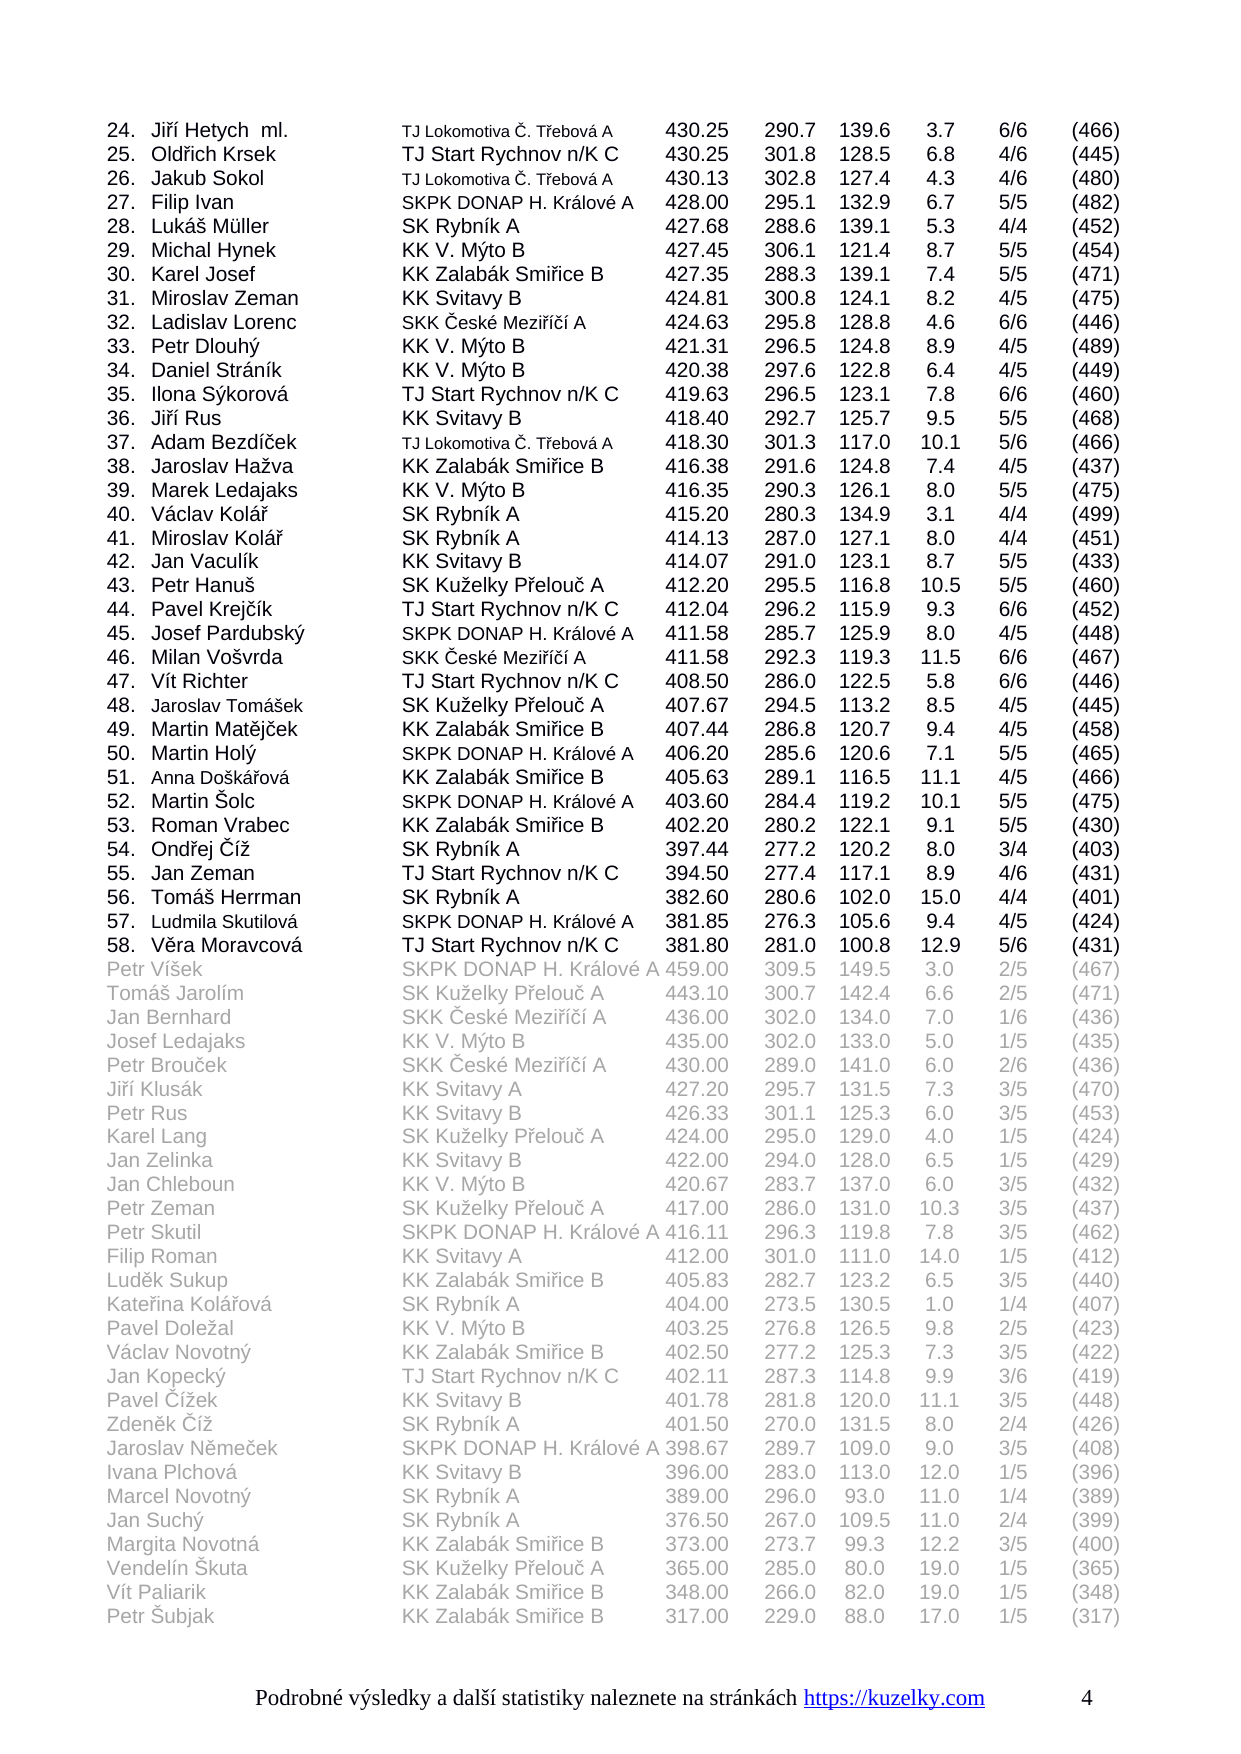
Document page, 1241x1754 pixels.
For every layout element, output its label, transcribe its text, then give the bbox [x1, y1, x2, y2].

text Pavel Doležal KK V. Mýto B 403.25 276.8 126.5 9.8 2/5 (423) [106, 1316, 1134, 1340]
text Jan Zelinka KK Svitavy B 422.00 294.0 128.0 6.5 1/5 (429) [106, 1148, 1134, 1172]
text 43. Petr Hanuš SK Kuželky Přelouč A 412.20 295.5 116.8 10.5 5/5 (460) [106, 573, 1134, 597]
text Karel Lang SK Kuželky Přelouč A 424.00 295.0 129.0 4.0 1/5 (424) [106, 1124, 1134, 1148]
text Jan Chleboun KK V. Mýto B 420.67 283.7 137.0 6.0 3/5 (432) [106, 1172, 1134, 1196]
text 55. Jan Zeman TJ Start Rychnov n/K C 394.50 277.4 117.1 8.9 4/6 (431) [106, 861, 1134, 885]
text 41. Miroslav Kolář SK Rybník A 414.13 287.0 127.1 8.0 4/4 (451) [106, 525, 1134, 549]
text 40. Václav Kolář SK Rybník A 415.20 280.3 134.9 3.1 4/4 (499) [106, 501, 1134, 525]
text 39. Marek Ledajaks KK V. Mýto B 416.35 290.3 126.1 8.0 5/5 (475) [106, 477, 1134, 501]
text Pavel Čížek KK Svitavy B 401.78 281.8 120.0 11.1 3/5 (448) [106, 1388, 1134, 1412]
text Zdeněk Číž SK Rybník A 401.50 270.0 131.5 8.0 2/4 (426) [106, 1412, 1134, 1436]
text 42. Jan Vaculík KK Svitavy B 414.07 291.0 123.1 8.7 5/5 (433) [106, 549, 1134, 573]
text 24. Jiří Hetych ml. TJ Lokomotiva Č. Třebová A 430.25 290.7 139.6 3.7 6/6 (466) [106, 118, 1134, 142]
text Jan Kopecký TJ Start Rychnov n/K C 402.11 287.3 114.8 9.9 3/6 (419) [106, 1364, 1134, 1388]
text 47. Vít Richter TJ Start Rychnov n/K C 408.50 286.0 122.5 5.8 6/6 (446) [106, 669, 1134, 693]
text 34. Daniel Stráník KK V. Mýto B 420.38 297.6 122.8 6.4 4/5 (449) [106, 358, 1134, 382]
text 31. Miroslav Zeman KK Svitavy B 424.81 300.8 124.1 8.2 4/5 (475) [106, 286, 1134, 310]
text Margita Novotná KK Zalabák Smiřice B 373.00 273.7 99.3 12.2 3/5 (400) [106, 1532, 1134, 1556]
text 44. Pavel Krejčík TJ Start Rychnov n/K C 412.04 296.2 115.9 9.3 6/6 (452) [106, 597, 1134, 621]
text Václav Novotný KK Zalabák Smiřice B 402.50 277.2 125.3 7.3 3/5 (422) [106, 1340, 1134, 1364]
text Petr Brouček SKK České Meziříčí A 430.00 289.0 141.0 6.0 2/6 (436) [106, 1052, 1134, 1076]
text 37. Adam Bezdíček TJ Lokomotiva Č. Třebová A 418.30 301.3 117.0 10.1 5/6 (466) [106, 429, 1134, 453]
text Petr Rus KK Svitavy B 426.33 301.1 125.3 6.0 3/5 (453) [106, 1100, 1134, 1124]
text Petr Víšek SKPK DONAP H. Králové A 459.00 309.5 149.5 3.0 2/5 (467) [106, 957, 1134, 981]
text 26. Jakub Sokol TJ Lokomotiva Č. Třebová A 430.13 302.8 127.4 4.3 4/6 (480) [106, 166, 1134, 190]
text 28. Lukáš Müller SK Rybník A 427.68 288.6 139.1 5.3 4/4 (452) [106, 214, 1134, 238]
text 56. Tomáš Herrman SK Rybník A 382.60 280.6 102.0 15.0 4/4 (401) [106, 885, 1134, 909]
text 33. Petr Dlouhý KK V. Mýto B 421.31 296.5 124.8 8.9 4/5 (489) [106, 334, 1134, 358]
text 57. Ludmila Skutilová SKPK DONAP H. Králové A 381.85 276.3 105.6 9.4 4/5 (424) [106, 909, 1134, 933]
text Tomáš Jarolím SK Kuželky Přelouč A 443.10 300.7 142.4 6.6 2/5 (471) [106, 981, 1134, 1004]
text 36. Jiří Rus KK Svitavy B 418.40 292.7 125.7 9.5 5/5 (468) [106, 406, 1134, 429]
text 46. Milan Vošvrda SKK České Meziříčí A 411.58 292.3 119.3 11.5 6/6 (467) [106, 645, 1134, 669]
text Vendelín Škuta SK Kuželky Přelouč A 365.00 285.0 80.0 19.0 1/5 (365) [106, 1556, 1134, 1579]
text Filip Roman KK Svitavy A 412.00 301.0 111.0 14.0 1/5 (412) [106, 1244, 1134, 1268]
text Jan Bernhard SKK České Meziříčí A 436.00 302.0 134.0 7.0 1/6 (436) [106, 1004, 1134, 1028]
text 50. Martin Holý SKPK DONAP H. Králové A 406.20 285.6 120.6 7.1 5/5 (465) [106, 741, 1134, 765]
text Josef Ledajaks KK V. Mýto B 435.00 302.0 133.0 5.0 1/5 (435) [106, 1028, 1134, 1052]
text 53. Roman Vrabec KK Zalabák Smiřice B 402.20 280.2 122.1 9.1 5/5 (430) [106, 813, 1134, 837]
text Petr Skutil SKPK DONAP H. Králové A 416.11 296.3 119.8 7.8 3/5 (462) [106, 1220, 1134, 1244]
text 49. Martin Matějček KK Zalabák Smiřice B 407.44 286.8 120.7 9.4 4/5 (458) [106, 717, 1134, 741]
text 52. Martin Šolc SKPK DONAP H. Králové A 403.60 284.4 119.2 10.1 5/5 (475) [106, 789, 1134, 813]
text 54. Ondřej Číž SK Rybník A 397.44 277.2 120.2 8.0 3/4 (403) [106, 837, 1134, 861]
text 58. Věra Moravcová TJ Start Rychnov n/K C 381.80 281.0 100.8 12.9 5/6 (431) [106, 933, 1134, 957]
text 48. Jaroslav Tomášek SK Kuželky Přelouč A 407.67 294.5 113.2 8.5 4/5 (445) [106, 693, 1134, 717]
text Jaroslav Němeček SKPK DONAP H. Králové A 398.67 289.7 109.0 9.0 3/5 (408) [106, 1436, 1134, 1460]
text 51. Anna Doškářová KK Zalabák Smiřice B 405.63 289.1 116.5 11.1 4/5 (466) [106, 765, 1134, 789]
text 30. Karel Josef KK Zalabák Smiřice B 427.35 288.3 139.1 7.4 5/5 (471) [106, 262, 1134, 286]
text Petr Šubjak KK Zalabák Smiřice B 317.00 229.0 88.0 17.0 1/5 (317) [106, 1603, 1134, 1627]
text 27. Filip Ivan SKPK DONAP H. Králové A 428.00 295.1 132.9 6.7 5/5 (482) [106, 190, 1134, 214]
text Ivana Plchová KK Svitavy B 396.00 283.0 113.0 12.0 1/5 (396) [106, 1460, 1134, 1484]
text 38. Jaroslav Hažva KK Zalabák Smiřice B 416.38 291.6 124.8 7.4 4/5 (437) [106, 453, 1134, 477]
text Luděk Sukup KK Zalabák Smiřice B 405.83 282.7 123.2 6.5 3/5 (440) [106, 1268, 1134, 1292]
text 45. Josef Pardubský SKPK DONAP H. Králové A 411.58 285.7 125.9 8.0 4/5 (448) [106, 621, 1134, 645]
text 32. Ladislav Lorenc SKK České Meziříčí A 424.63 295.8 128.8 4.6 6/6 (446) [106, 310, 1134, 334]
text Jiří Klusák KK Svitavy A 427.20 295.7 131.5 7.3 3/5 (470) [106, 1076, 1134, 1100]
text Kateřina Kolářová SK Rybník A 404.00 273.5 130.5 1.0 1/4 (407) [106, 1292, 1134, 1316]
text Marcel Novotný SK Rybník A 389.00 296.0 93.0 11.0 1/4 (389) [106, 1484, 1134, 1508]
text Petr Zeman SK Kuželky Přelouč A 417.00 286.0 131.0 10.3 3/5 (437) [106, 1196, 1134, 1220]
text Jan Suchý SK Rybník A 376.50 267.0 109.5 11.0 2/4 (399) [106, 1508, 1134, 1532]
text 25. Oldřich Krsek TJ Start Rychnov n/K C 430.25 301.8 128.5 6.8 4/6 (445) [106, 142, 1134, 166]
text Vít Paliarik KK Zalabák Smiřice B 348.00 266.0 82.0 19.0 1/5 (348) [106, 1579, 1134, 1603]
text 29. Michal Hynek KK V. Mýto B 427.45 306.1 121.4 8.7 5/5 (454) [106, 238, 1134, 262]
text 35. Ilona Sýkorová TJ Start Rychnov n/K C 419.63 296.5 123.1 7.8 6/6 (460) [106, 382, 1134, 406]
